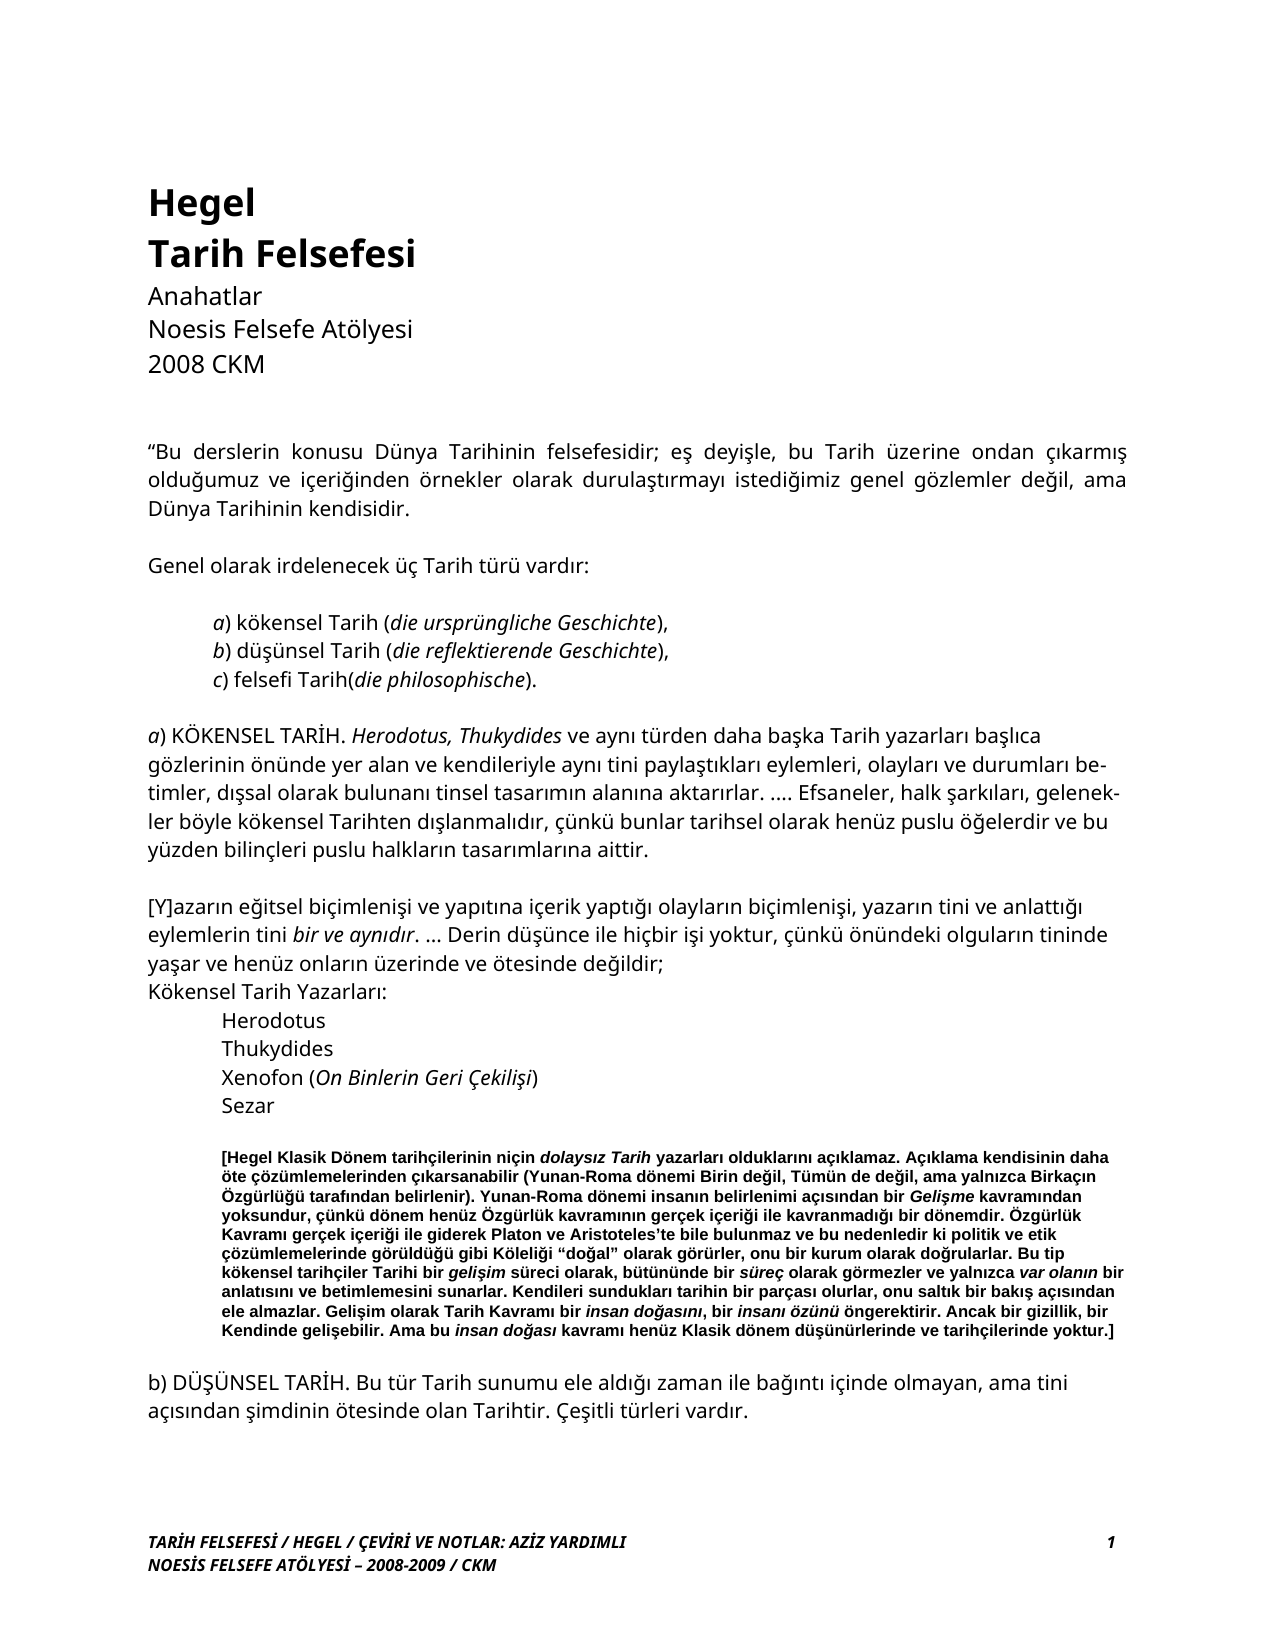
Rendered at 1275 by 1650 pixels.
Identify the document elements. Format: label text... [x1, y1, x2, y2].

text Xenofon (On Binlerin Geri Çekilişi) [221, 1063, 1127, 1091]
text Noesis Felsefe Atölyesi [148, 312, 1127, 346]
text a) KÖKENSEL TARİH. Herodotus, Thukydides ve aynı türden daha başka Tarih yazarları başlıca gözlerinin önünde yer alan ve kendileriyle aynı tini paylaştıkları eylemleri, olayları ve durumları betimler, dışsal olarak bulunanı tinsel tasarımın alanına aktarırlar. .... Efsaneler, halk şarkıları, gelenekler böyle kökensel Tarihten dışlanmalıdır, çünkü bunlar tarihsel olarak henüz puslu öğelerdir ve bu yüzden bilinçleri puslu halkların tasarımlarına aittir. [148, 722, 1127, 864]
text [Y]azarın eğitsel biçimlenişi ve yapıtına içerik yaptığı olayların biçimlenişi, yazarın tini ve anlattığı eylemlerin tini bir ve aynıdır. ... Derin düşünce ile hiçbir işi yoktur, çünkü önündeki olguların tininde yaşar ve henüz onların üzerinde ve ötesinde değildir; [148, 892, 1127, 977]
text 2008 CKM [148, 346, 1127, 380]
text Sezar [221, 1091, 1127, 1120]
text Herodotus [221, 1006, 1127, 1034]
text b) DÜŞÜNSEL TARİH. Bu tür Tarih sunumu ele aldığı zaman ile bağıntı içinde olmayan, ama tini açısından şimdinin ötesinde olan Tarihtir. Çeşitli türleri vardır. [148, 1368, 1127, 1425]
text Thukydides [221, 1034, 1127, 1063]
text [Hegel Klasik Dönem tarihçilerinin niçin dolaysız Tarih yazarları olduklarını açıklamaz. Açıklama kendisinin daha öte çözümlemelerinden çıkarsanabilir (Yunan-Roma dönemi Birin değil, Tümün de değil, ama yalnızca Birkaçın Özgürlüğü tarafından belirlenir). Yunan-Roma dönemi insanın belirlenimi açısından bir Gelişme kavramından yoksundur, çünkü dönem henüz Özgürlük kavramının gerçek içeriği ile kavranmadığı bir dönemdir. Özgürlük Kavramı gerçek içeriği ile giderek Platon ve Aristoteles’te bile bulunmaz ve bu nedenledir ki politik ve etik çözümlemelerinde görüldüğü gibi Köleliği “doğal” olarak görürler, onu bir kurum olarak doğrularlar. Bu tip kökensel tarihçiler Tarihi bir gelişim süreci olarak, bütününde bir süreç olarak görmezler ve yalnızca var olanın bir anlatısını ve betimlemesini sunarlar. Kendileri sundukları tarihin bir parçası olurlar, onu saltık bir bakış açısından ele almazlar. Gelişim olarak Tarih Kavramı bir insan doğasını, bir insanı özünü öngerektirir. Ancak bir gizillik, bir Kendinde gelişebilir. Ama bu insan doğası kavramı henüz Klasik dönem düşünürlerinde ve tarihçilerinde yoktur.] [221, 1148, 1127, 1340]
text b) düşünsel Tarih (die reflektierende Geschichte), [195, 636, 1127, 665]
text Hegel Tarih Felsefesi [148, 176, 1127, 278]
text c) felsefi Tarih(die philosophische). [148, 665, 1127, 693]
text “Bu derslerin konusu Dünya Tarihinin felsefesidir; eş deyişle, bu Tarih üzerine ondan çıkarmış olduğumuz ve içeriğinden örnekler olarak durulaştırmayı istediğimiz genel gözlemler değil, ama Dünya Tarihinin kendisidir. [148, 437, 1127, 522]
text Genel olarak irdelenecek üç Tarih türü vardır: [148, 551, 1127, 579]
text Kökensel Tarih Yazarları: [148, 977, 1127, 1006]
text Anahatlar [148, 278, 1127, 312]
text a) kökensel Tarih (die ursprüngliche Geschichte), [195, 608, 1127, 636]
